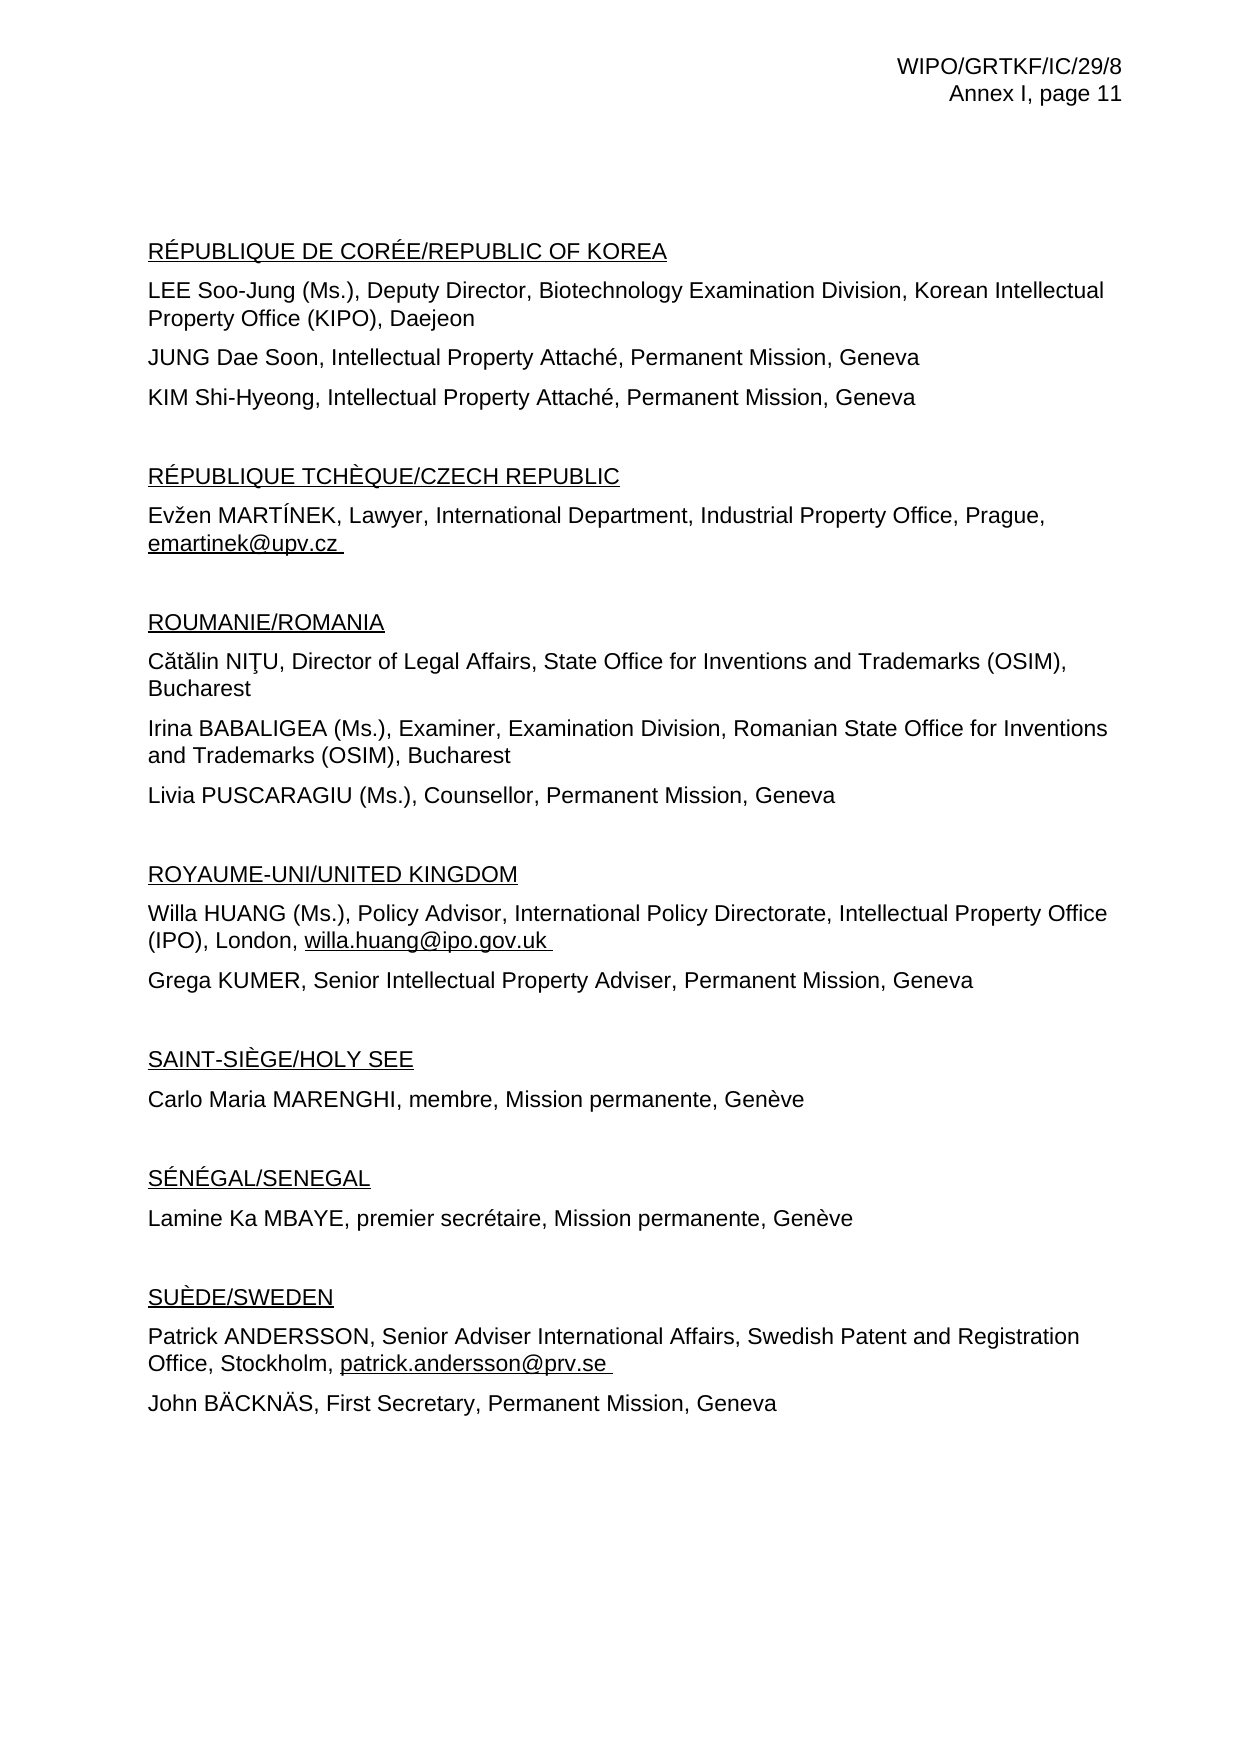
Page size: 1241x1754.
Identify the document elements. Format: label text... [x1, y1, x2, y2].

text Irina BABALIGEA (Ms.), Examiner, Examination Division, Romanian State Office for Inventions and Trademarks (OSIM), Bucharest [148, 715, 1122, 769]
text John BÄCKNÄS, First Secretary, Permanent Mission, Geneva [148, 1390, 1122, 1417]
text SUÈDE/SWEDEN [148, 1283, 1122, 1311]
text Carlo Maria MARENGHI, membre, Mission permanente, Genève [148, 1086, 1122, 1113]
text RÉPUBLIQUE TCHÈQUE/CZECH REPUBLIC [148, 463, 1122, 490]
text LEE Soo-Jung (Ms.), Deputy Director, Biotechnology Examination Division, Korean Intellectual Property Office (KIPO), Daejeon [148, 277, 1122, 331]
text Livia PUSCARAGIU (Ms.), Counsellor, Permanent Mission, Geneva [148, 781, 1122, 808]
text Willa HUANG (Ms.), Policy Advisor, International Policy Directorate, Intellectual Property Office (IPO), London, willa.huang@ipo.gov.uk [148, 900, 1122, 954]
text ROYAUME-UNI/UNITED KINGDOM [148, 861, 1122, 888]
text Patrick ANDERSSON, Senior Adviser International Affairs, Swedish Patent and Registration Office, Stockholm, patrick.andersson@prv.se [148, 1323, 1122, 1377]
text Cătălin NIŢU, Director of Legal Affairs, State Office for Inventions and Trademarks (OSIM), Bucharest [148, 648, 1122, 702]
text Evžen MARTÍNEK, Lawyer, International Department, Industrial Property Office, Prague, emartinek@upv.cz [148, 502, 1122, 556]
text ROUMANIE/ROMANIA [148, 608, 1122, 636]
text SÉNÉGAL/SENEGAL [148, 1165, 1122, 1192]
text JUNG Dae Soon, Intellectual Property Attaché, Permanent Mission, Geneva [148, 344, 1122, 371]
text RÉPUBLIQUE DE CORÉE/REPUBLIC OF KOREA [148, 238, 1122, 265]
text Lamine Ka MBAYE, premier secrétaire, Mission permanente, Genève [148, 1204, 1122, 1231]
text SAINT-SIÈGE/HOLY SEE [148, 1046, 1122, 1073]
text Grega KUMER, Senior Intellectual Property Adviser, Permanent Mission, Geneva [148, 967, 1122, 994]
text KIM Shi-Hyeong, Intellectual Property Attaché, Permanent Mission, Geneva [148, 383, 1122, 411]
